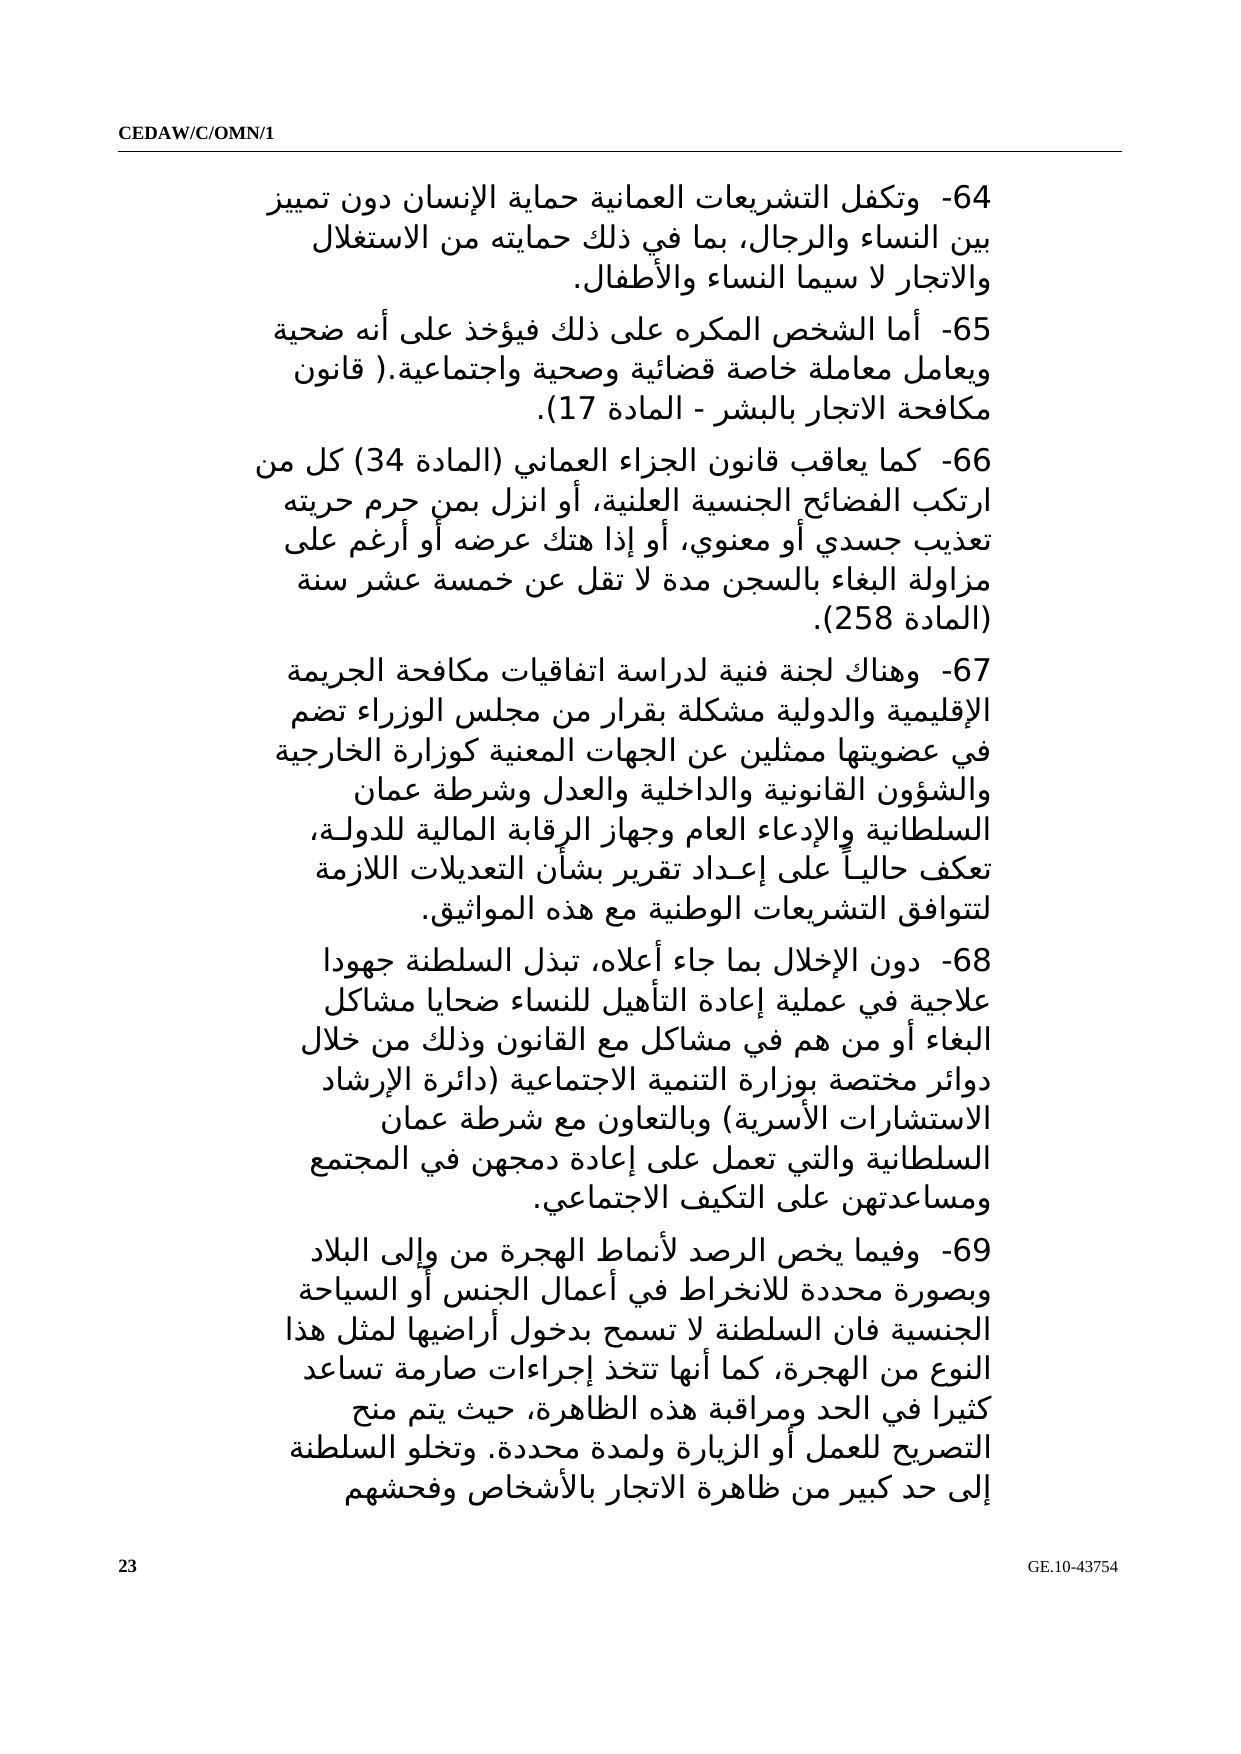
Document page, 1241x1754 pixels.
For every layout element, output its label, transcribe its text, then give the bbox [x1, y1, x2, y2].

text 67- وهناك لجنة فنية لدراسة اتفاقيات مكافحة الجريمة الإقليمية والدولية مشكلة بقرار من مجلس الوزراء تضم في عضويتها ممثلين عن الجهات المعنية كوزارة الخارجية والشؤون القانونية والداخلية والعدل وشرطة عمان السلطانية والإدعاء العام وجهاز الرقابة المالية للدولـة، تعكف حاليـاً على إعـداد تقرير بشأن التعديلات اللازمة لتتوافق التشريعات الوطنية مع هذه المواثيق. [248, 650, 992, 927]
text 65- أما الشخص المكره على ذلك فيؤخذ على أنه ضحية ويعامل معاملة خاصة قضائية وصحية واجتماعية.( قانون مكافحة الاتجار بالبشر - المادة 17). [248, 308, 992, 427]
text 64- وتكفل التشريعات العمانية حماية الإنسان دون تمييز بين النساء والرجال، بما في ذلك حمايته من الاستغلال والاتجار لا سيما النساء والأطفال. [248, 177, 992, 296]
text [248, 1229, 992, 1506]
text 68- دون الإخلال بما جاء أعلاه، تبذل السلطنة جهودا علاجية في عملية إعادة التأهيل للنساء ضحايا مشاكل البغاء أو من هم في مشاكل مع القانون وذلك من خلال دوائر مختصة بوزارة التنمية الاجتماعية (دائرة الإرشاد الاستشارات الأسرية) وبالتعاون مع شرطة عمان السلطانية والتي تعمل على إعادة دمجهن في المجتمع ومساعدتهن على التكيف الاجتماعي. [248, 940, 992, 1217]
text 66- كما يعاقب قانون الجزاء العماني (المادة 34) كل من ارتكب الفضائح الجنسية العلنية، أو انزل بمن حرم حريته تعذيب جسدي أو معنوي، أو إذا هتك عرضه أو أرغم على مزاولة البغاء بالسجن مدة لا تقل عن خمسة عشر سنة (المادة 258). [248, 440, 992, 638]
